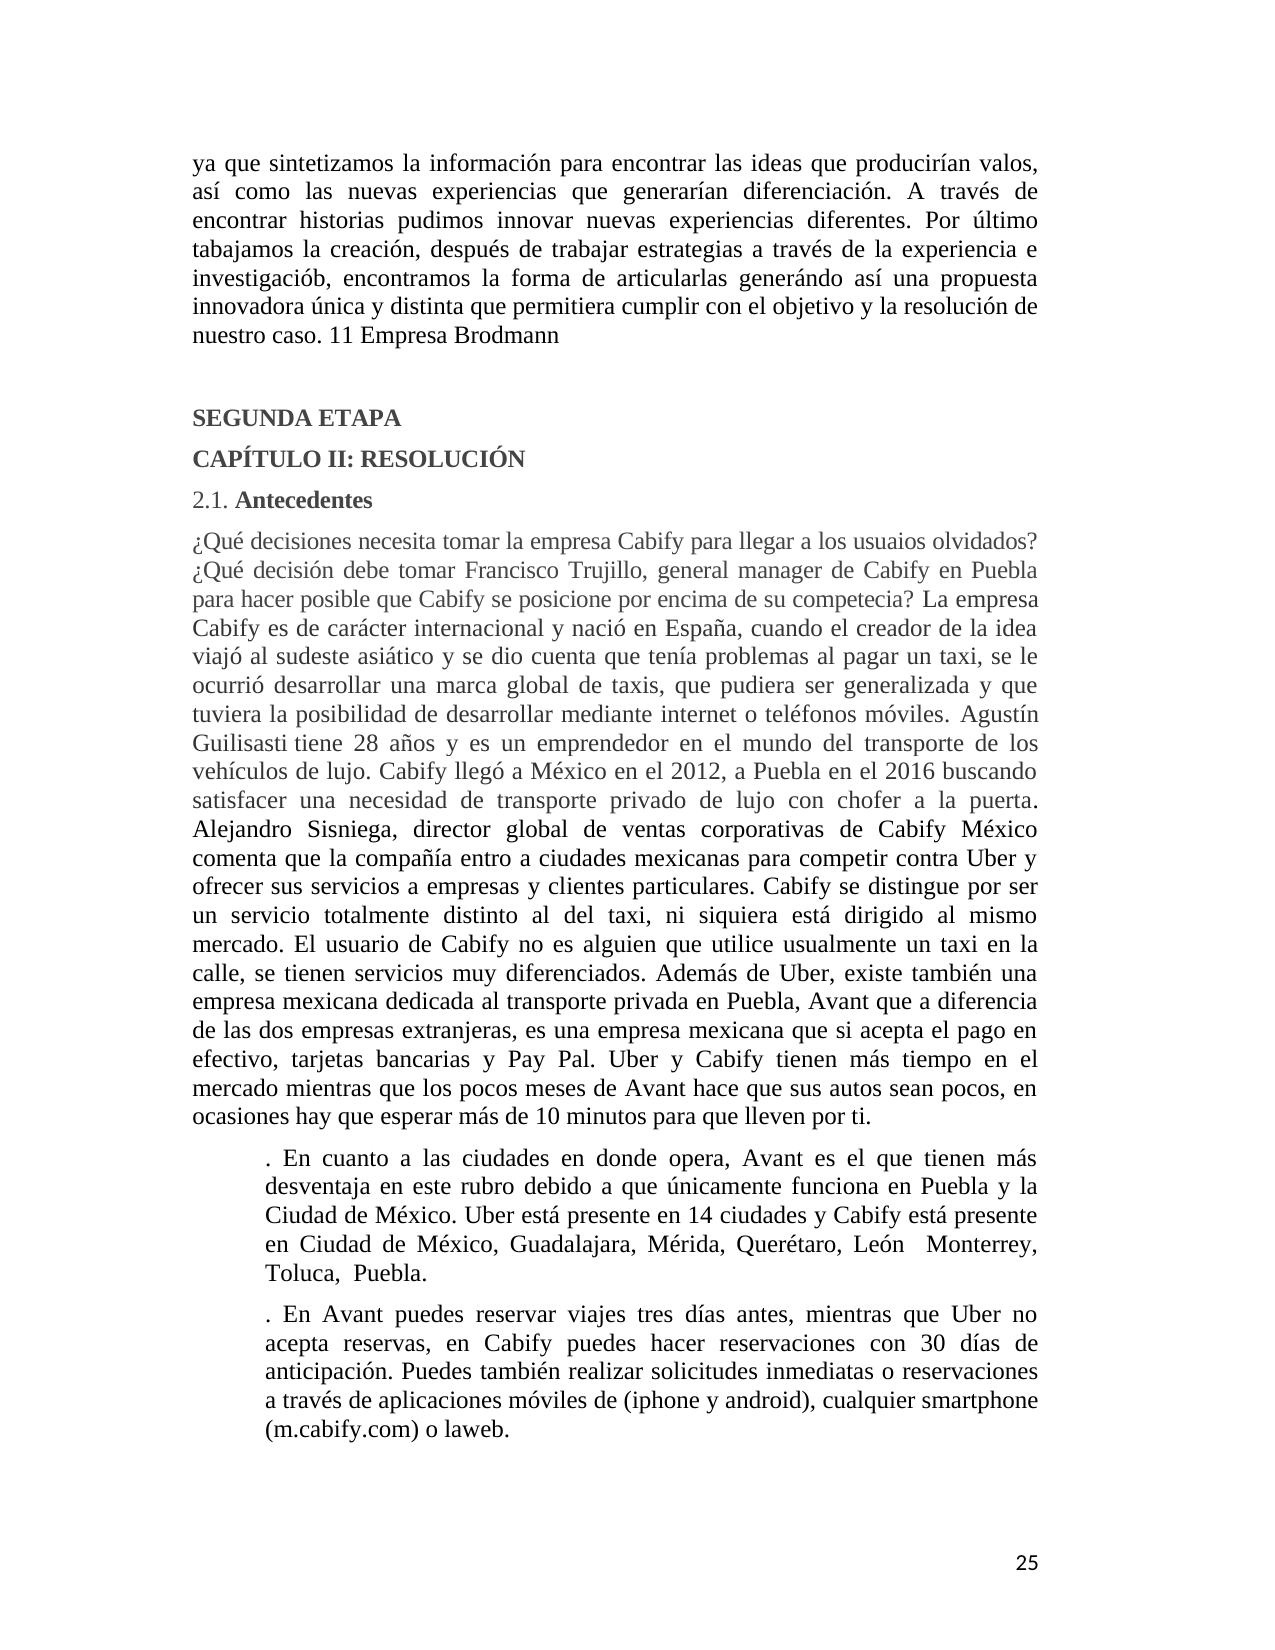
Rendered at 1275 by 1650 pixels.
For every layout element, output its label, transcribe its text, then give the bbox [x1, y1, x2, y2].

text CAPÍTULO II: RESOLUCIÓN [192, 444, 1039, 473]
text ¿Qué decisiones necesita tomar la empresa Cabify para llegar a los usuaios olvidados? ¿Qué decisión debe tomar Francisco Trujillo, general manager de Cabify en Puebla para hacer posible que Cabify se posicione por encima de su competecia? La empresa Cabify es de carácter internacional y nació en España, cuando el creador de la idea viajó al sudeste asiático y se dio cuenta que tenía problemas al pagar un taxi, se le ocurrió desarrollar una marca global de taxis, que pudiera ser generalizada y que tuviera la posibilidad de desarrollar mediante internet o teléfonos móviles. Agustín Guilisasti tiene 28 años y es un emprendedor en el mundo del transporte de los vehículos de lujo. Cabify llegó a México en el 2012, a Puebla en el 2016 buscando satisfacer una necesidad de transporte privado de lujo con chofer a la puerta. Alejandro Sisniega, director global de ventas corporativas de Cabify México comenta que la compañía entro a ciudades mexicanas para competir contra Uber y ofrecer sus servicios a empresas y clientes particulares. Cabify se distingue por ser un servicio totalmente distinto al del taxi, ni siquiera está dirigido al mismo mercado. El usuario de Cabify no es alguien que utilice usualmente un taxi en la calle, se tienen servicios muy diferenciados. Además de Uber, existe también una empresa mexicana dedicada al transporte privada en Puebla, Avant que a diferencia de las dos empresas extranjeras, es una empresa mexicana que si acepta el pago en efectivo, tarjetas bancarias y Pay Pal. Uber y Cabify tienen más tiempo en el mercado mientras que los pocos meses de Avant hace que sus autos sean pocos, en ocasiones hay que esperar más de 10 minutos para que lleven por ti. [192, 526, 1039, 728]
text 2.1. Antecedentes [192, 485, 1039, 514]
text . En cuanto a las ciudades en donde opera, Avant es el que tienen más desventaja en este rubro debido a que únicamente funciona en Puebla y la Ciudad de México. Uber está presente en 14 ciudades y Cabify está presente en Ciudad de México, Guadalajara, Mérida, Querétaro, León Monterrey, Toluca, Puebla. [265, 1143, 1039, 1286]
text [192, 148, 1039, 349]
text SEGUNDA ETAPA [192, 403, 1039, 431]
text ¿Qué decisiones necesita tomar la empresa Cabify para llegar a los usuaios olvidados? ¿Qué decisión debe tomar Francisco Trujillo, general manager de Cabify en Puebla para hacer posible que Cabify se posicione por encima de su competecia? La empresa Cabify es de carácter internacional y nació en España, cuando el creador de la idea viajó al sudeste asiático y se dio cuenta que tenía problemas al pagar un taxi, se le ocurrió desarrollar una marca global de taxis, que pudiera ser generalizada y que tuviera la posibilidad de desarrollar mediante internet o teléfonos móviles. Agustín Guilisasti tiene 28 años y es un emprendedor en el mundo del transporte de los vehículos de lujo. Cabify llegó a México en el 2012, a Puebla en el 2016 buscando satisfacer una necesidad de transporte privado de lujo con chofer a la puerta. Alejandro Sisniega, director global de ventas corporativas de Cabify México comenta que la compañía entro a ciudades mexicanas para competir contra Uber y ofrecer sus servicios a empresas y clientes particulares. Cabify se distingue por ser un servicio totalmente distinto al del taxi, ni siquiera está dirigido al mismo mercado. El usuario de Cabify no es alguien que utilice usualmente un taxi en la calle, se tienen servicios muy diferenciados. Además de Uber, existe también una empresa mexicana dedicada al transporte privada en Puebla, Avant que a diferencia de las dos empresas extranjeras, es una empresa mexicana que si acepta el pago en efectivo, tarjetas bancarias y Pay Pal. Uber y Cabify tienen más tiempo en el mercado mientras que los pocos meses de Avant hace que sus autos sean pocos, en ocasiones hay que esperar más de 10 minutos para que lleven por ti. [192, 785, 1039, 1130]
text . En Avant puedes reservar viajes tres días antes, mientras que Uber no acepta reservas, en Cabify puedes hacer reservaciones con 30 días de anticipación. Puedes también realizar solicitudes inmediatas o reservaciones a través de aplicaciones móviles de (iphone y android), cualquier smartphone (m.cabify.com) o laweb. [265, 1299, 1039, 1443]
